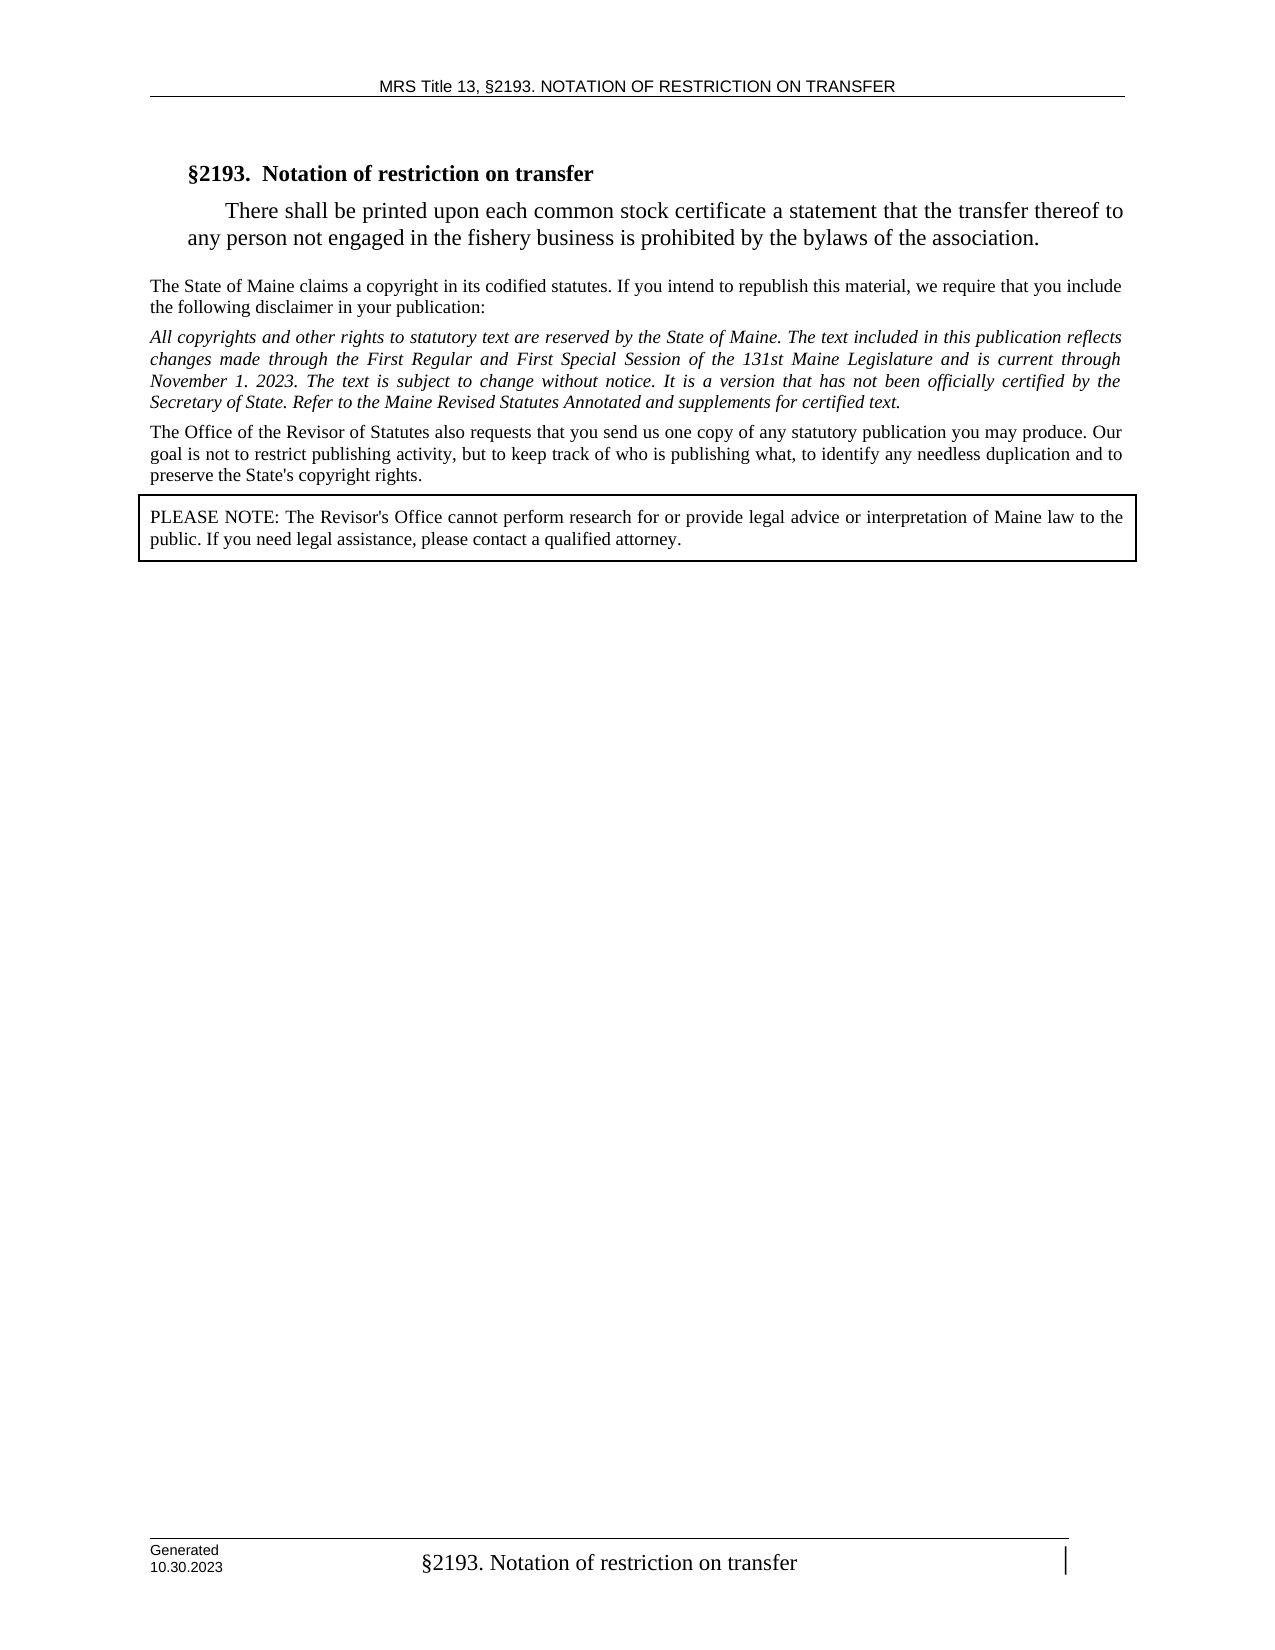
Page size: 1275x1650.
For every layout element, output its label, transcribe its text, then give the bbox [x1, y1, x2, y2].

text The Office of the Revisor of Statutes also requests that you send us one copy of any statutory publication you may produce. Our goal is not to restrict publishing activity, but to keep track of who is publishing what, to identify any needless duplication and to preserve the State's copyright rights. [150, 421, 1125, 486]
text All copyrights and other rights to statutory text are reserved by the State of Maine. The text included in this publication reflects changes made through the First Regular and First Special Session of the 131st Maine Legislature and is current through November 1. 2023 . The text is subject to change without notice. It is a version that has not been officially certified by the Secretary of State. Refer to the Maine Revised Statutes Annotated and supplements for certified text. [150, 326, 1125, 413]
text §2193. Notation of restriction on transfer [187, 160, 1125, 187]
text The State of Maine claims a copyright in its codified statutes. If you intend to republish this material, we require that you include the following disclaimer in your publication: [150, 275, 1125, 318]
text There shall be printed upon each common stock certificate a statement that the transfer thereof to any person not engaged in the fishery business is prohibited by the bylaws of the association. [187, 197, 1125, 250]
text PLEASE NOTE: The Revisor's Office cannot perform research for or provide legal advice or interpretation of Maine law to the public. If you need legal assistance, please contact a qualified attorney. [140, 496, 1135, 560]
